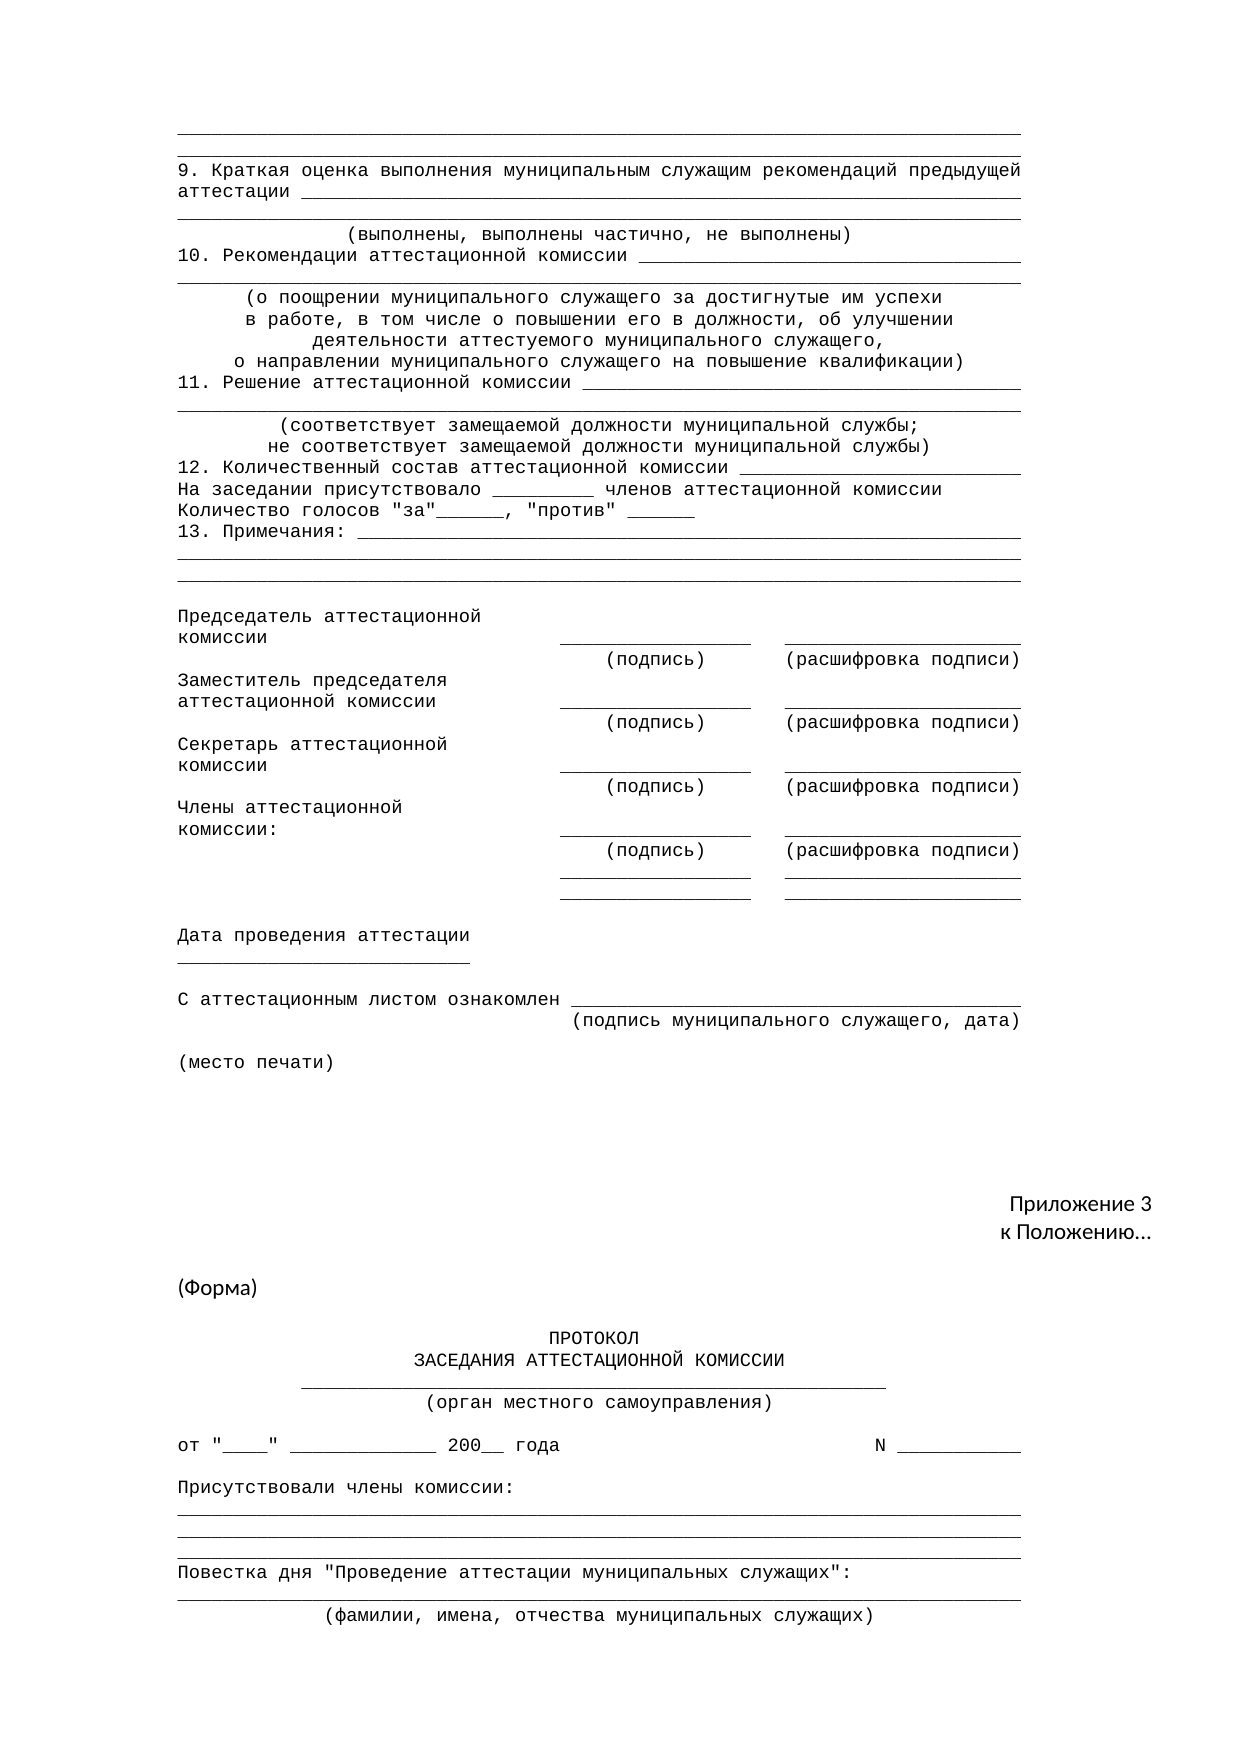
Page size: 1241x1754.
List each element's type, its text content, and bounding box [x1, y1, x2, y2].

text (соответствует замещаемой должности муниципальной службы; [177, 416, 1152, 437]
text (Форма) [177, 1273, 1152, 1301]
text С аттестационным листом ознакомлен ________________________________________ [177, 989, 1152, 1011]
text комиссии: _________________ _____________________ [177, 819, 1152, 841]
text ___________________________________________________________________________ [177, 203, 1152, 224]
text ___________________________________________________________________________ [177, 564, 1152, 586]
text (подпись) (расшифровка подписи) [177, 841, 1152, 862]
text ____________________________________________________ [177, 1372, 1152, 1393]
text комиссии _________________ _____________________ [177, 628, 1152, 649]
text (подпись) (расшифровка подписи) [177, 649, 1152, 671]
text (фамилии, имена, отчества муниципальных служащих) [177, 1605, 1152, 1627]
text ЗАСЕДАНИЯ АТТЕСТАЦИОННОЙ КОМИССИИ [177, 1350, 1152, 1372]
text от "____" _____________ 200__ года N ___________ [177, 1435, 1152, 1457]
text ___________________________________________________________________________ [177, 1520, 1152, 1542]
text ___________________________________________________________________________ [177, 1499, 1152, 1520]
text __________________________ [177, 947, 1152, 968]
text 12. Количественный состав аттестационной комиссии _________________________ [177, 458, 1152, 479]
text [177, 1584, 1152, 1605]
text Повестка дня "Проведение аттестации муниципальных служащих": [177, 1563, 1152, 1584]
text (выполнены, выполнены частично, не выполнены) [177, 224, 1152, 246]
text Секретарь аттестационной [177, 734, 1152, 756]
text (о поощрении муниципального служащего за достигнутые им успехи [177, 288, 1152, 309]
text в работе, в том числе о повышении его в должности, об улучшении [177, 309, 1152, 331]
text комиссии _________________ _____________________ [177, 756, 1152, 777]
text Количество голосов "за"______, "против" ______ [177, 501, 1152, 522]
text Приложение 3 [177, 1189, 1152, 1217]
text 10. Рекомендации аттестационной комиссии __________________________________ [177, 246, 1152, 267]
text деятельности аттестуемого муниципального служащего, [177, 331, 1152, 352]
text о направлении муниципального служащего на повышение квалификации) [177, 352, 1152, 373]
text ___________________________________________________________________________ [177, 394, 1152, 416]
text 13. Примечания: ___________________________________________________________ [177, 522, 1152, 543]
text 9. Краткая оценка выполнения муниципальным служащим рекомендаций предыдущей [177, 161, 1152, 182]
text аттестации ________________________________________________________________ [177, 182, 1152, 203]
text (орган местного самоуправления) [177, 1393, 1152, 1414]
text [177, 139, 1152, 161]
text ___________________________________________________________________________ [177, 1542, 1152, 1563]
text (подпись муниципального служащего, дата) [177, 1011, 1152, 1032]
text _________________ _____________________ [177, 883, 1152, 904]
text Заместитель председателя [177, 671, 1152, 692]
text ___________________________________________________________________________ [177, 267, 1152, 288]
text Присутствовали члены комиссии: [177, 1478, 1152, 1499]
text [177, 118, 1152, 139]
text На заседании присутствовало _________ членов аттестационной комиссии [177, 479, 1152, 501]
text ___________________________________________________________________________ [177, 543, 1152, 564]
text (подпись) (расшифровка подписи) [177, 713, 1152, 734]
text Дата проведения аттестации [177, 926, 1152, 947]
text 11. Решение аттестационной комиссии _______________________________________ [177, 373, 1152, 394]
text ПРОТОКОЛ [177, 1329, 1152, 1350]
text не соответствует замещаемой должности муниципальной службы) [177, 437, 1152, 458]
text аттестационной комиссии _________________ _____________________ [177, 692, 1152, 713]
text Члены аттестационной [177, 798, 1152, 819]
text Председатель аттестационной [177, 607, 1152, 628]
text к Положению... [177, 1217, 1152, 1245]
text (подпись) (расшифровка подписи) [177, 777, 1152, 798]
text _________________ _____________________ [177, 862, 1152, 883]
text (место печати) [177, 1053, 1152, 1074]
